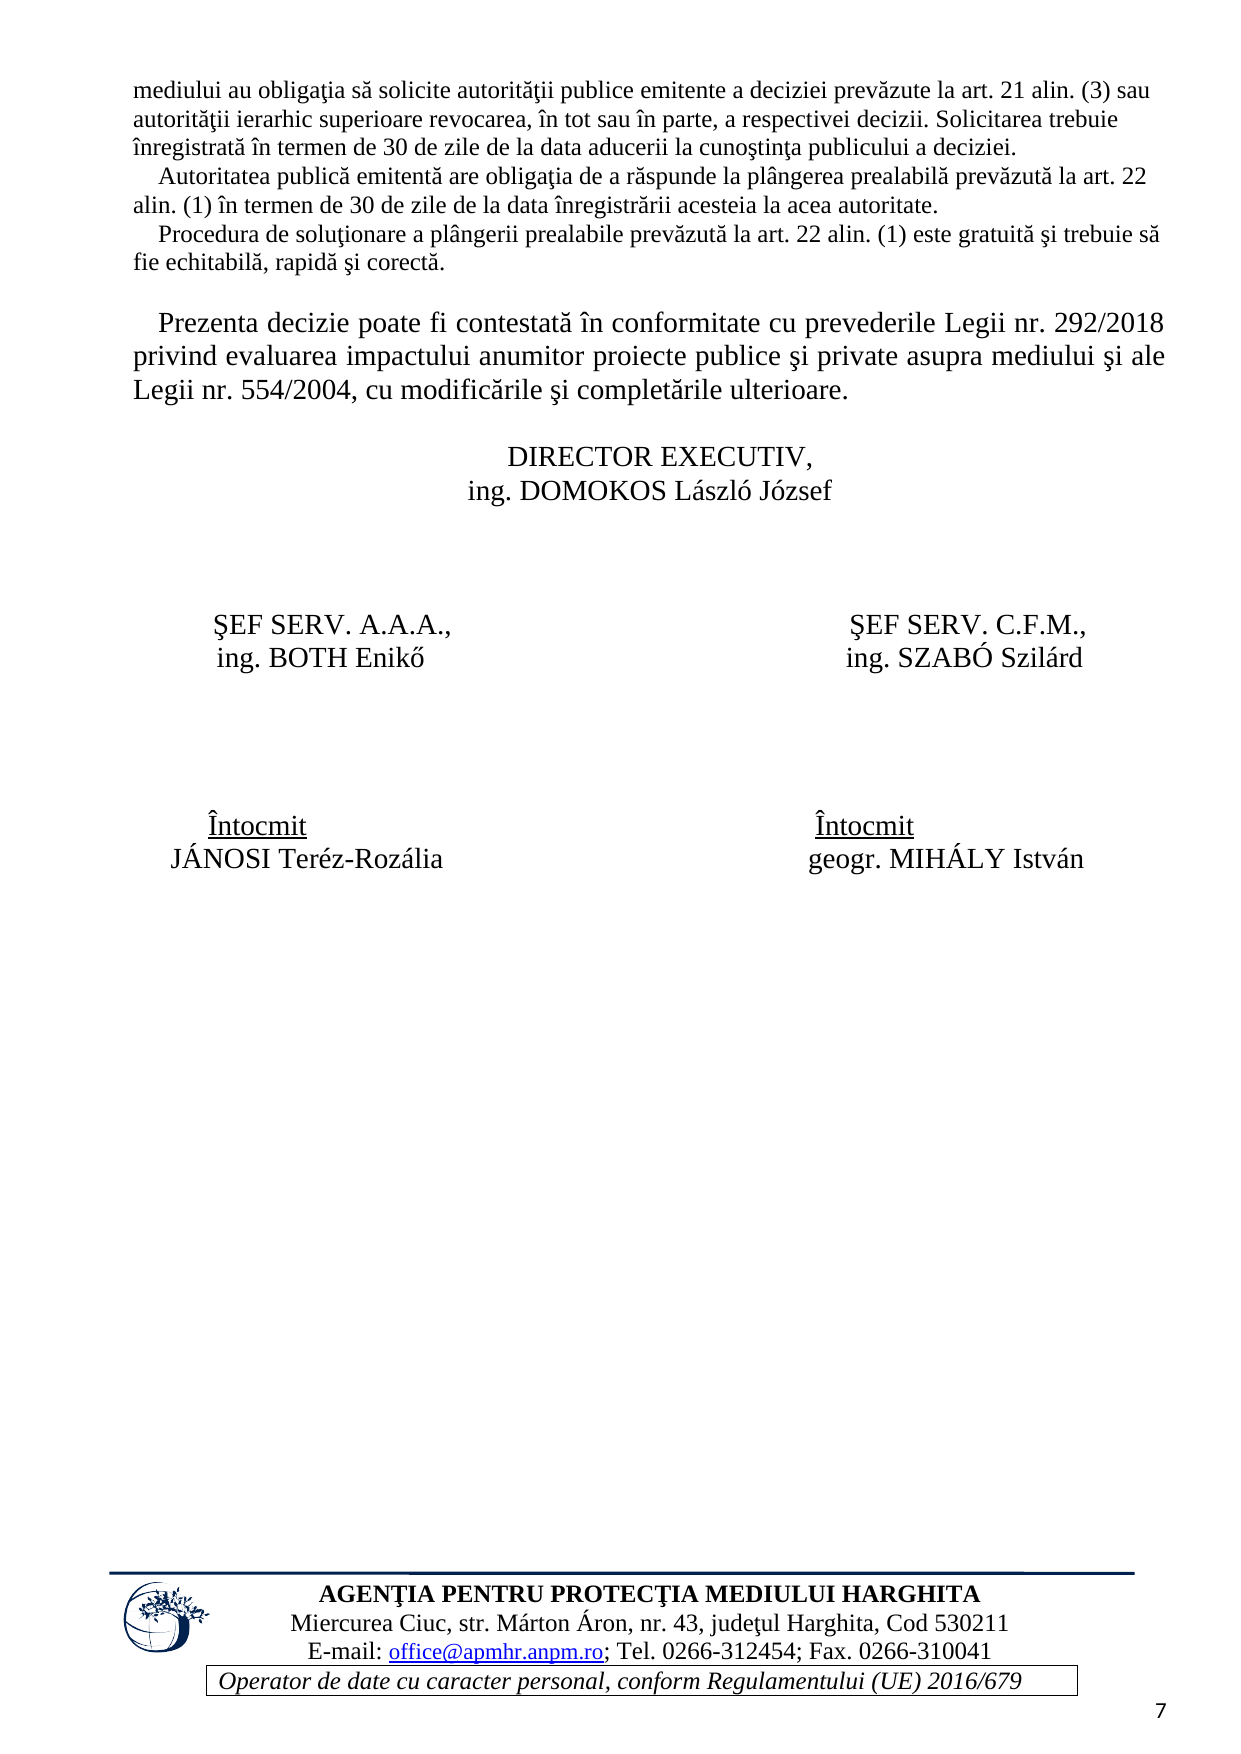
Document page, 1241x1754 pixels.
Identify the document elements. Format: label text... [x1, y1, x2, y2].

text Întocmit Întocmit [133, 808, 1166, 842]
text ŞEF SERV. A.A.A., ŞEF SERV. C.F.M., [133, 607, 1166, 640]
text ing. Domokos László József [133, 473, 1166, 506]
text Procedura de soluţionare a plângerii prealabile prevăzută la art. 22 alin. (1) este gratuită şi trebuie să fie echitabilă, rapidă şi corectă. [133, 219, 1166, 276]
list JÁNOSI Teréz-Rozália geogr. MIHÁLY István [170, 842, 1166, 875]
text DIRECTOR EXECUTIV, [133, 439, 1166, 473]
text Prezenta decizie poate fi contestată în conformitate cu prevederile Legii nr. 292/2018 privind evaluarea impactului anumitor proiecte publice şi private asupra mediului şi ale Legii nr. 554/2004, cu modificările şi completările ulterioare. [133, 305, 1166, 406]
text Autoritatea publică emitentă are obligaţia de a răspunde la plângerea prealabilă prevăzută la art. 22 alin. (1) în termen de 30 de zile de la data înregistrării acesteia la acea autoritate. [133, 161, 1166, 219]
text ing. Both Enikő ing. Szabó Szilárd [133, 640, 1166, 674]
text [133, 75, 1166, 161]
